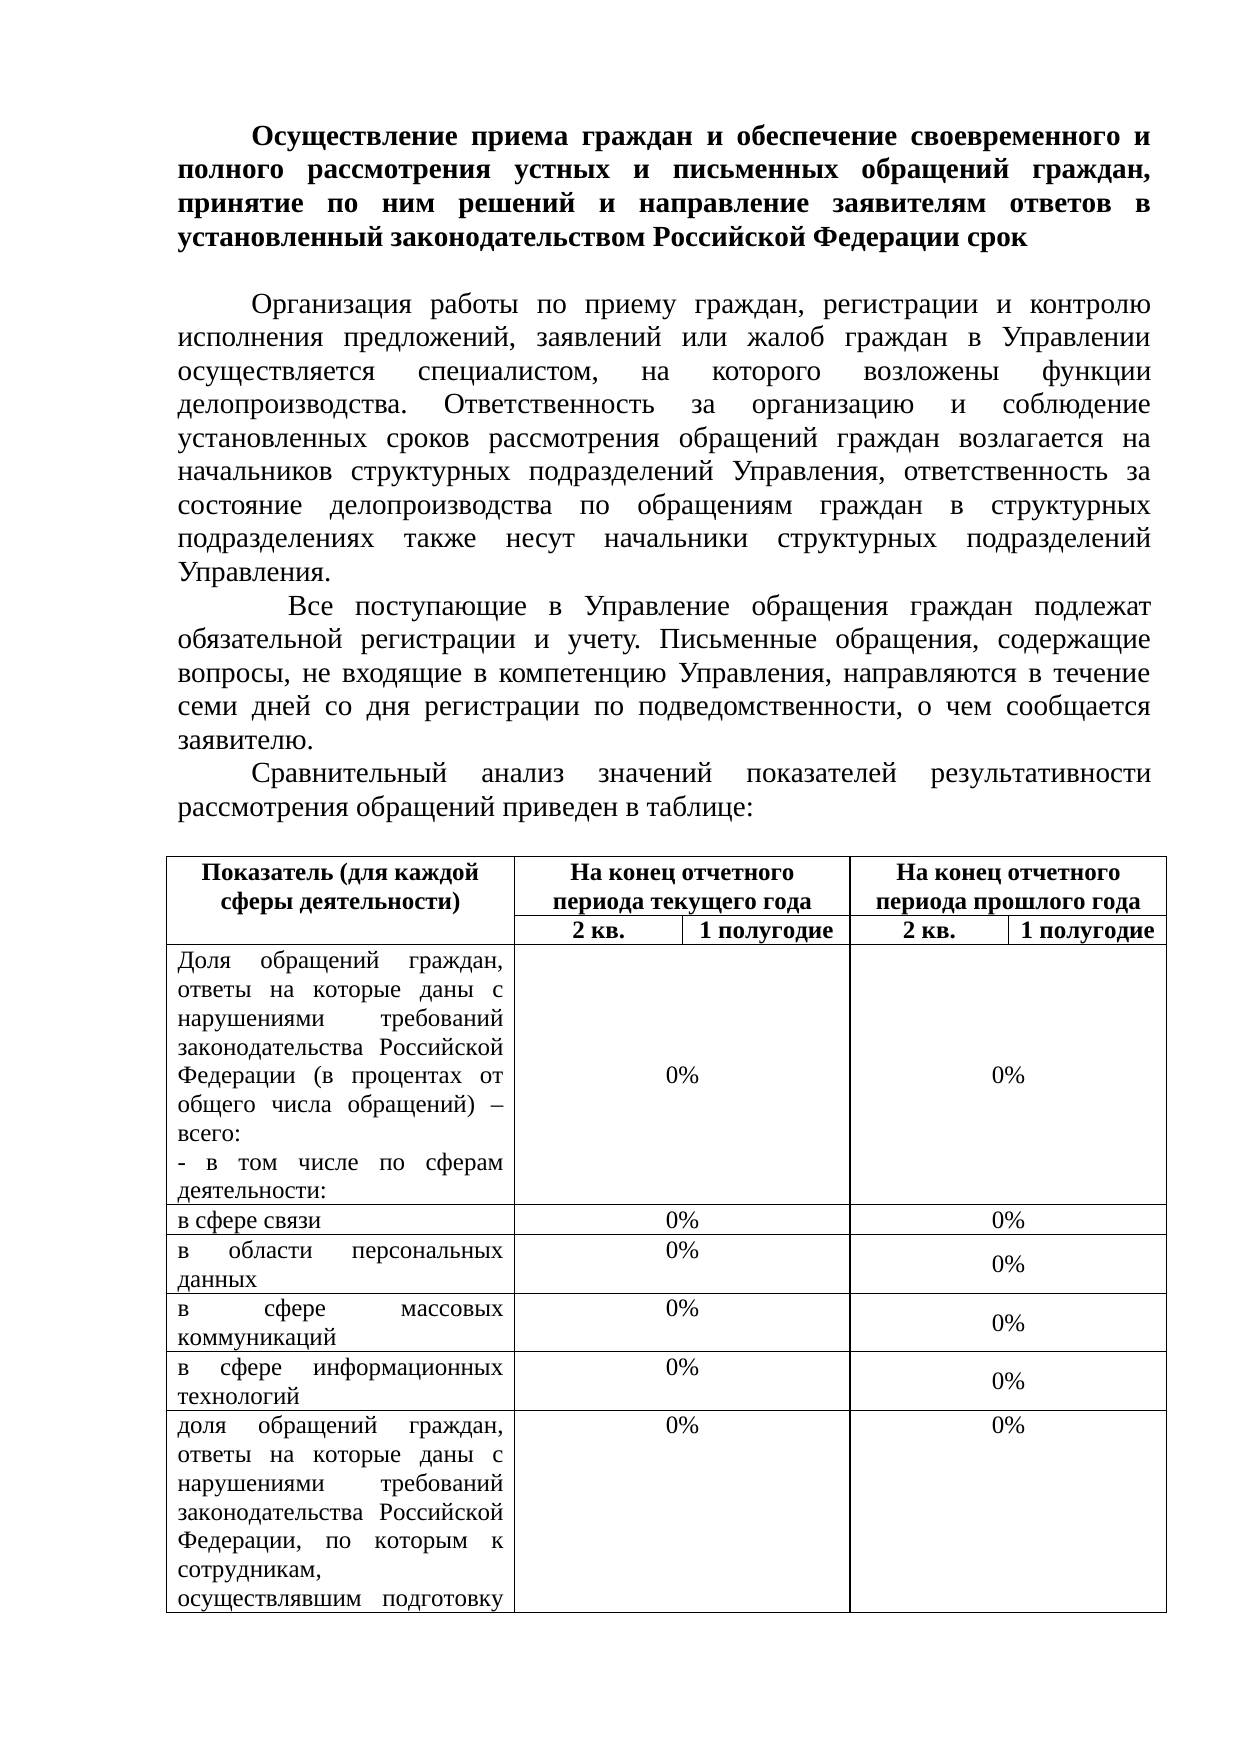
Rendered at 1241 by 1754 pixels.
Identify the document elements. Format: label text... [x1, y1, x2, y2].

table_cell 0% [515, 1352, 849, 1409]
table_cell 0% [851, 1235, 1166, 1292]
table_cell в сфере информационных технологий [167, 1352, 514, 1409]
table_cell Доля обращений граждан, ответы на которые даны с нарушениями требований законодательства Российской Федерации (в процентах от общего числа обращений) – всего: - в том числе по сферам деятельности: [167, 945, 514, 1204]
table_cell в области персональных данных [167, 1235, 514, 1292]
table_cell 0% [851, 1294, 1166, 1351]
table_cell 0% [851, 1205, 1166, 1234]
table_cell 0% [515, 1205, 849, 1234]
table_cell 2 кв. [515, 916, 682, 944]
table_cell 0% [515, 945, 849, 1204]
table_header На конец отчетного периода текущего года [515, 857, 849, 914]
table_cell 0% [851, 945, 1166, 1204]
table_cell 0% [851, 1352, 1166, 1409]
table_cell 0% [515, 1294, 849, 1351]
table_cell в сфере массовых коммуникаций [167, 1294, 514, 1351]
table_header Показатель (для каждой сферы деятельности) [167, 857, 514, 944]
text Сравнительный анализ значений показателей результативности рассмотрения обращений приведен в таблице: [177, 755, 1152, 822]
text Все поступающие в Управление обращения граждан подлежат обязательной регистрации и учету. Письменные обращения, содержащие вопросы, не входящие в компетенцию Управления, направляются в течение семи дней со дня регистрации по подведомственности, о чем сообщается заявителю. [177, 588, 1152, 755]
table_cell 0% [851, 1411, 1166, 1612]
table_cell 2 кв. [851, 916, 1008, 944]
text Осуществление приема граждан и обеспечение своевременного и полного рассмотрения устных и письменных обращений граждан, принятие по ним решений и направление заявителям ответов в установленный законодательством Российской Федерации срок [177, 118, 1152, 252]
table_cell 1 полугодие [683, 916, 849, 944]
table_header На конец отчетного периода прошлого года [851, 857, 1166, 914]
table_cell 1 полугодие [1009, 916, 1166, 944]
table_cell в сфере связи [167, 1205, 514, 1234]
table_cell 0% [515, 1411, 849, 1612]
table_cell 0% [515, 1235, 849, 1292]
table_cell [167, 1411, 514, 1612]
text Организация работы по приему граждан, регистрации и контролю исполнения предложений, заявлений или жалоб граждан в Управлении осуществляется специалистом, на которого возложены функции делопроизводства. Ответственность за организацию и соблюдение установленных сроков рассмотрения обращений граждан возлагается на начальников структурных подразделений Управления, ответственность за состояние делопроизводства по обращениям граждан в структурных подразделениях также несут начальники структурных подразделений Управления. [177, 286, 1152, 588]
